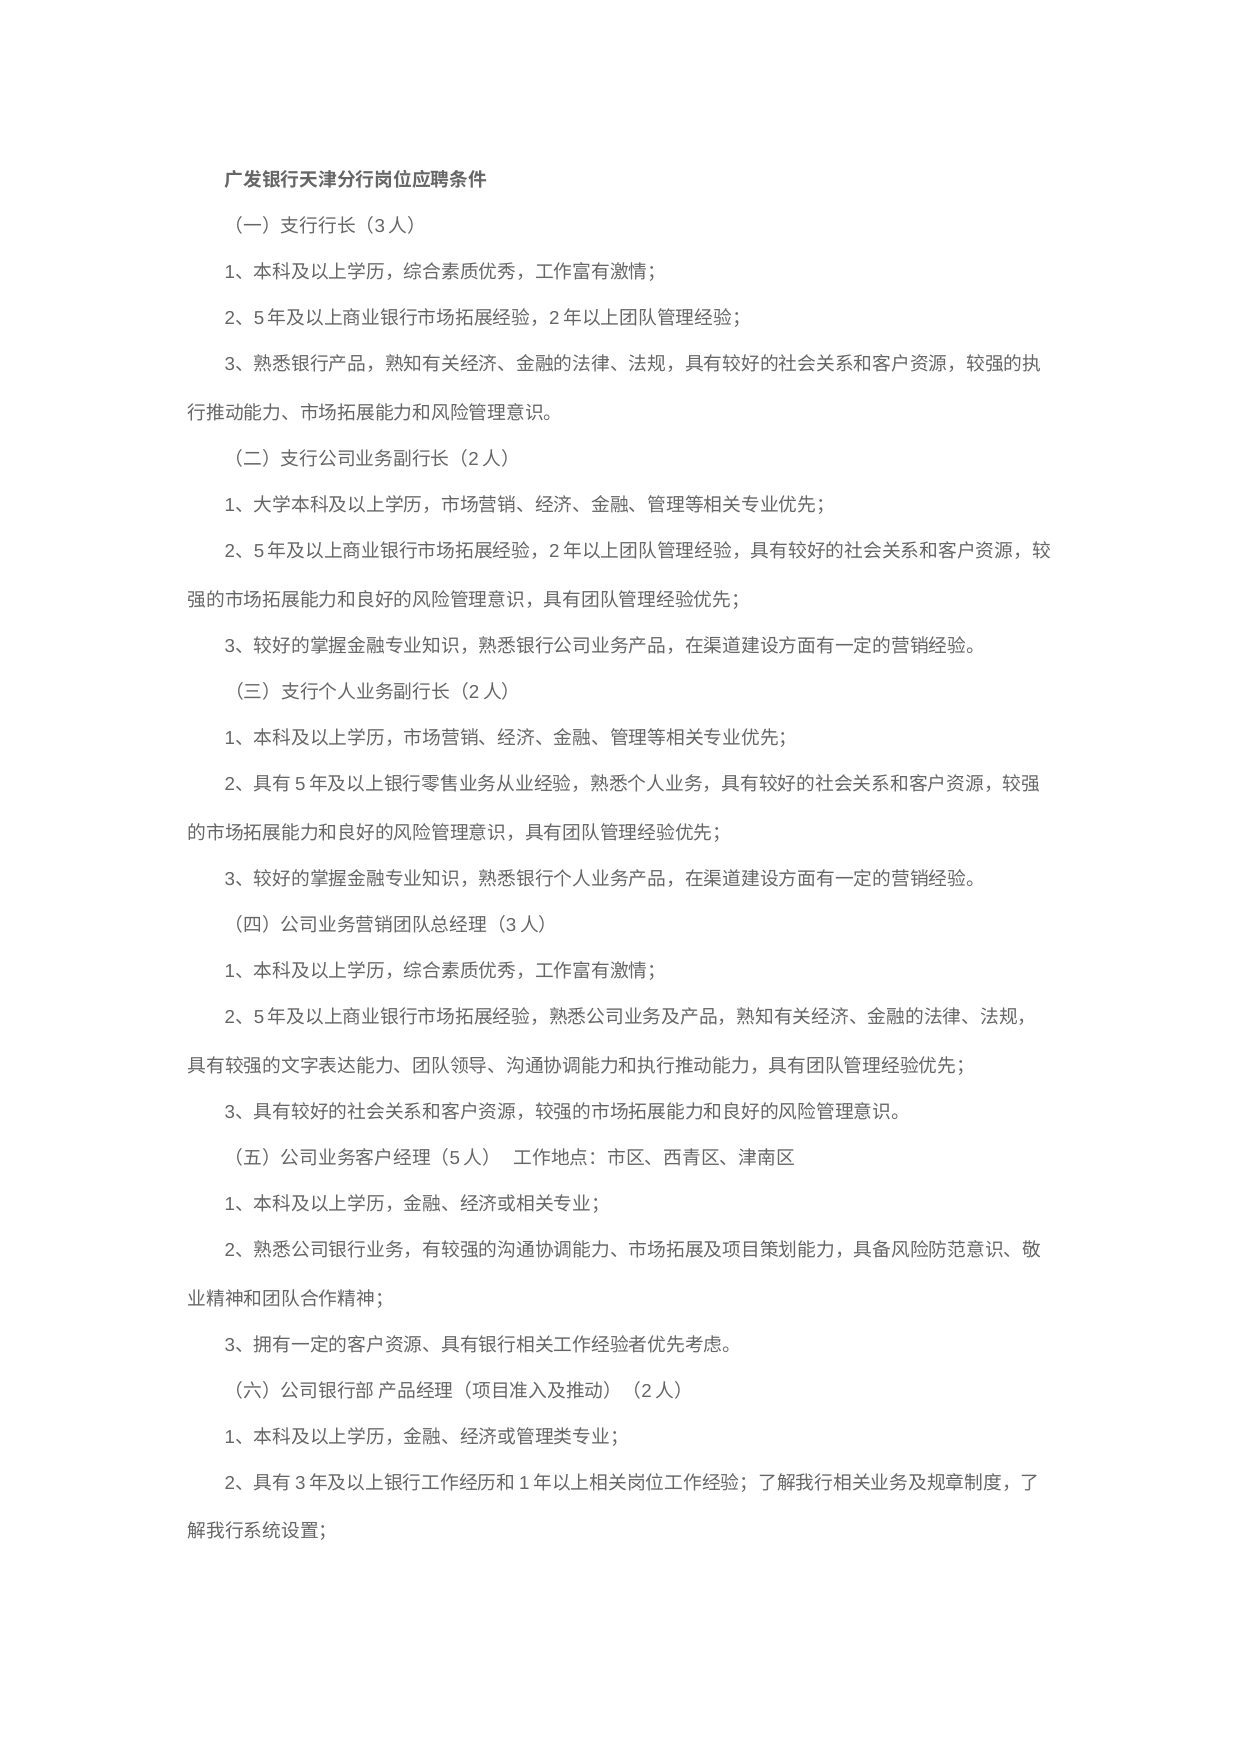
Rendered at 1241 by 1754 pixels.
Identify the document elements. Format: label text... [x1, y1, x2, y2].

text 3、较好的掌握金融专业知识，熟悉银行公司业务产品，在渠道建设方面有一定的营销经验。 [187, 628, 1053, 660]
text （三）支行个人业务副行长（2人） [187, 674, 1053, 706]
text 广发银行天津分行岗位应聘条件 [187, 162, 1053, 194]
text 1、本科及以上学历，金融、经济或管理类专业； [187, 1419, 1053, 1451]
text （六）公司银行部 产品经理（项目准入及推动）（2人） [187, 1373, 1053, 1405]
text 1、大学本科及以上学历，市场营销、经济、金融、管理等相关专业优先； [187, 487, 1053, 519]
text 2、5年及以上商业银行市场拓展经验，熟悉公司业务及产品，熟知有关经济、金融的法律、法规，具有较强的文字表达能力、团队领导、沟通协调能力和执行推动能力，具有团队管理经验优先； [187, 999, 1053, 1080]
text 3、拥有一定的客户资源、具有银行相关工作经验者优先考虑。 [187, 1327, 1053, 1359]
text （四）公司业务营销团队总经理（3人） [187, 907, 1053, 939]
text 1、本科及以上学历，金融、经济或相关专业； [187, 1186, 1053, 1218]
text 1、本科及以上学历，市场营销、经济、金融、管理等相关专业优先； [187, 720, 1053, 752]
text （一）支行行长（3人） [187, 208, 1053, 241]
text 2、5年及以上商业银行市场拓展经验，2年以上团队管理经验； [187, 300, 1053, 333]
text （二）支行公司业务副行长（2人） [187, 441, 1053, 473]
text 1、本科及以上学历，综合素质优秀，工作富有激情； [187, 953, 1053, 985]
text 3、具有较好的社会关系和客户资源，较强的市场拓展能力和良好的风险管理意识。 [187, 1094, 1053, 1126]
text 3、较好的掌握金融专业知识，熟悉银行个人业务产品，在渠道建设方面有一定的营销经验。 [187, 861, 1053, 893]
text 2、熟悉公司银行业务，有较强的沟通协调能力、市场拓展及项目策划能力，具备风险防范意识、敬业精神和团队合作精神； [187, 1232, 1053, 1313]
text 2、5年及以上商业银行市场拓展经验，2年以上团队管理经验，具有较好的社会关系和客户资源，较强的市场拓展能力和良好的风险管理意识，具有团队管理经验优先； [187, 533, 1053, 614]
text 3、熟悉银行产品，熟知有关经济、金融的法律、法规，具有较好的社会关系和客户资源，较强的执行推动能力、市场拓展能力和风险管理意识。 [187, 346, 1053, 427]
text 2、具有5年及以上银行零售业务从业经验，熟悉个人业务，具有较好的社会关系和客户资源，较强的市场拓展能力和良好的风险管理意识，具有团队管理经验优先； [187, 766, 1053, 847]
text 1、本科及以上学历，综合素质优秀，工作富有激情； [187, 254, 1053, 287]
text 2、具有3年及以上银行工作经历和1年以上相关岗位工作经验；了解我行相关业务及规章制度，了解我行系统设置； [187, 1465, 1053, 1546]
text （五）公司业务客户经理（5人） 工作地点：市区、西青区、津南区 [187, 1140, 1053, 1172]
